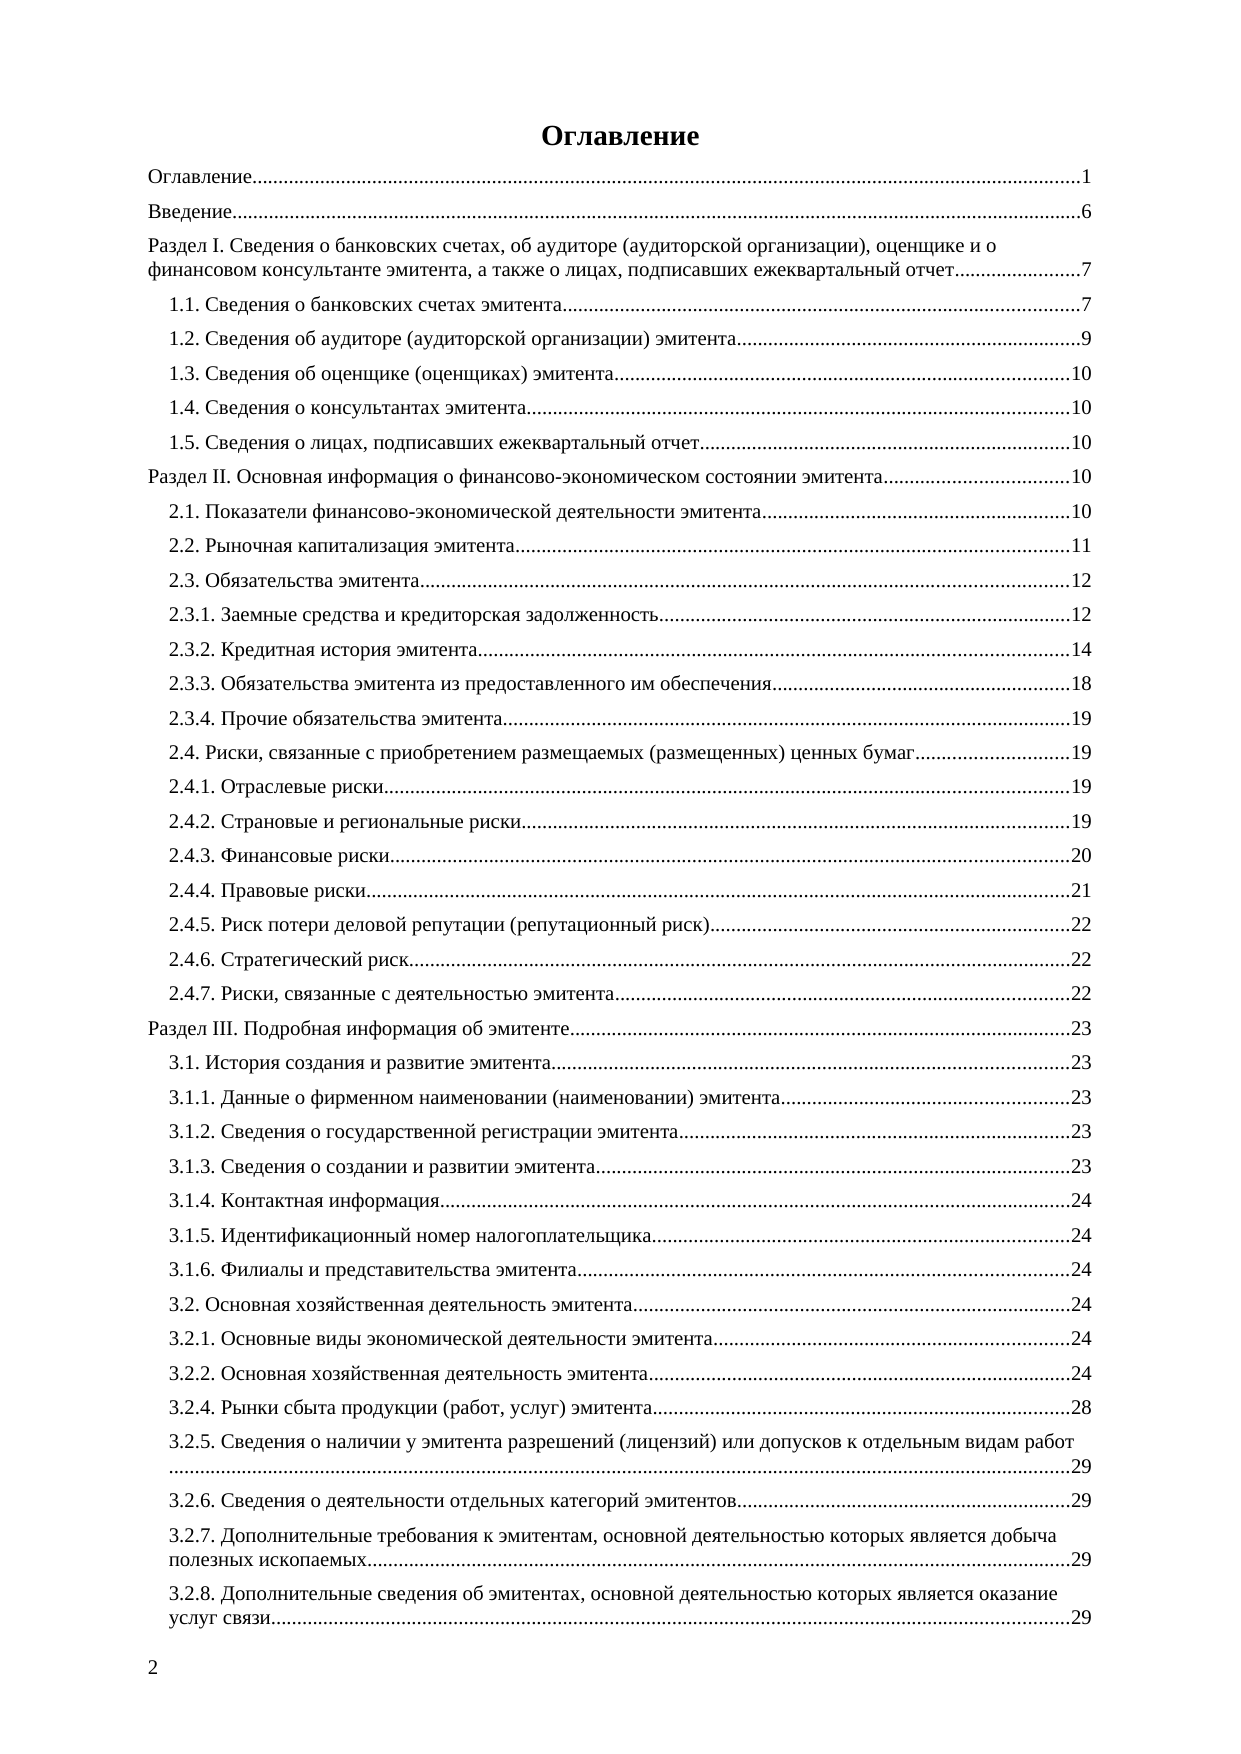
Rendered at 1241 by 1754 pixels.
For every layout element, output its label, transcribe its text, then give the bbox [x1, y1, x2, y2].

text 3.2.8. Дополнительные сведения об эмитентах, основной деятельностью которых является оказание услуг связи 29 [168, 1581, 1092, 1629]
text 2.3.4. Прочие обязательства эмитента 19 [168, 705, 1092, 729]
text 2.3.1. Заемные средства и кредиторская задолженность 12 [168, 602, 1092, 626]
text Оглавление 1 [148, 164, 1092, 188]
text 1.4. Сведения о консультантах эмитента 10 [168, 395, 1092, 419]
text 1.3. Сведения об оценщике (оценщиках) эмитента 10 [168, 361, 1092, 385]
text 2.3. Обязательства эмитента 12 [168, 567, 1092, 592]
text 3.2.7. Дополнительные требования к эмитентам, основной деятельностью которых является добыча полезных ископаемых 29 [168, 1522, 1092, 1571]
text 2.4.5. Риск потери деловой репутации (репутационный риск) 22 [168, 912, 1092, 936]
text 3.2.4. Рынки сбыта продукции (работ, услуг) эмитента 28 [168, 1395, 1092, 1419]
text 1.5. Сведения о лицах, подписавших ежеквартальный отчет 10 [168, 429, 1092, 454]
text 2.4.4. Правовые риски 21 [168, 878, 1092, 902]
text 2.4.3. Финансовые риски 20 [168, 843, 1092, 867]
text Раздел II. Основная информация о финансово-экономическом состоянии эмитента 10 [148, 464, 1092, 488]
text 1.1. Сведения о банковских счетах эмитента 7 [168, 292, 1092, 316]
text 2.3.3. Обязательства эмитента из предоставленного им обеспечения 18 [168, 671, 1092, 695]
text 3.2.6. Сведения о деятельности отдельных категорий эмитентов 29 [168, 1488, 1092, 1512]
text 3.1.1. Данные о фирменном наименовании (наименовании) эмитента 23 [168, 1085, 1092, 1109]
text 3.1.4. Контактная информация 24 [168, 1188, 1092, 1212]
text 2.3.2. Кредитная история эмитента 14 [168, 636, 1092, 661]
text 3.1.3. Сведения о создании и развитии эмитента 23 [168, 1154, 1092, 1178]
text 3.2. Основная хозяйственная деятельность эмитента 24 [168, 1292, 1092, 1316]
text 2.4.1. Отраслевые риски 19 [168, 774, 1092, 798]
text 2.4.7. Риски, связанные с деятельностью эмитента 22 [168, 981, 1092, 1005]
text 2.1. Показатели финансово-экономической деятельности эмитента 10 [168, 498, 1092, 523]
text 2.4.6. Стратегический риск 22 [168, 947, 1092, 971]
text 3.1. История создания и развитие эмитента 23 [168, 1050, 1092, 1074]
text 3.1.5. Идентификационный номер налогоплательщика 24 [168, 1223, 1092, 1247]
text 2.4. Риски, связанные с приобретением размещаемых (размещенных) ценных бумаг 19 [168, 740, 1092, 764]
text 3.2.5. Сведения о наличии у эмитента разрешений (лицензий) или допусков к отдельным видам работ 29 [168, 1429, 1092, 1478]
text Раздел I. Сведения о банковских счетах, об аудиторе (аудиторской организации), оценщике и о финансовом консультанте эмитента, а также о лицах, подписавших ежеквартальный отчет 7 [148, 233, 1092, 281]
text 2.2. Рыночная капитализация эмитента 11 [168, 533, 1092, 557]
text 3.2.1. Основные виды экономической деятельности эмитента 24 [168, 1326, 1092, 1350]
subtitle Оглавление [148, 118, 1092, 152]
text 1.2. Сведения об аудиторе (аудиторской организации) эмитента 9 [168, 326, 1092, 350]
text Раздел III. Подробная информация об эмитенте 23 [148, 1016, 1092, 1040]
text 3.2.2. Основная хозяйственная деятельность эмитента 24 [168, 1361, 1092, 1384]
text 3.1.6. Филиалы и представительства эмитента 24 [168, 1257, 1092, 1281]
text Введение 6 [148, 199, 1092, 223]
text 3.1.2. Сведения о государственной регистрации эмитента 23 [168, 1119, 1092, 1143]
text 2.4.2. Страновые и региональные риски 19 [168, 809, 1092, 833]
